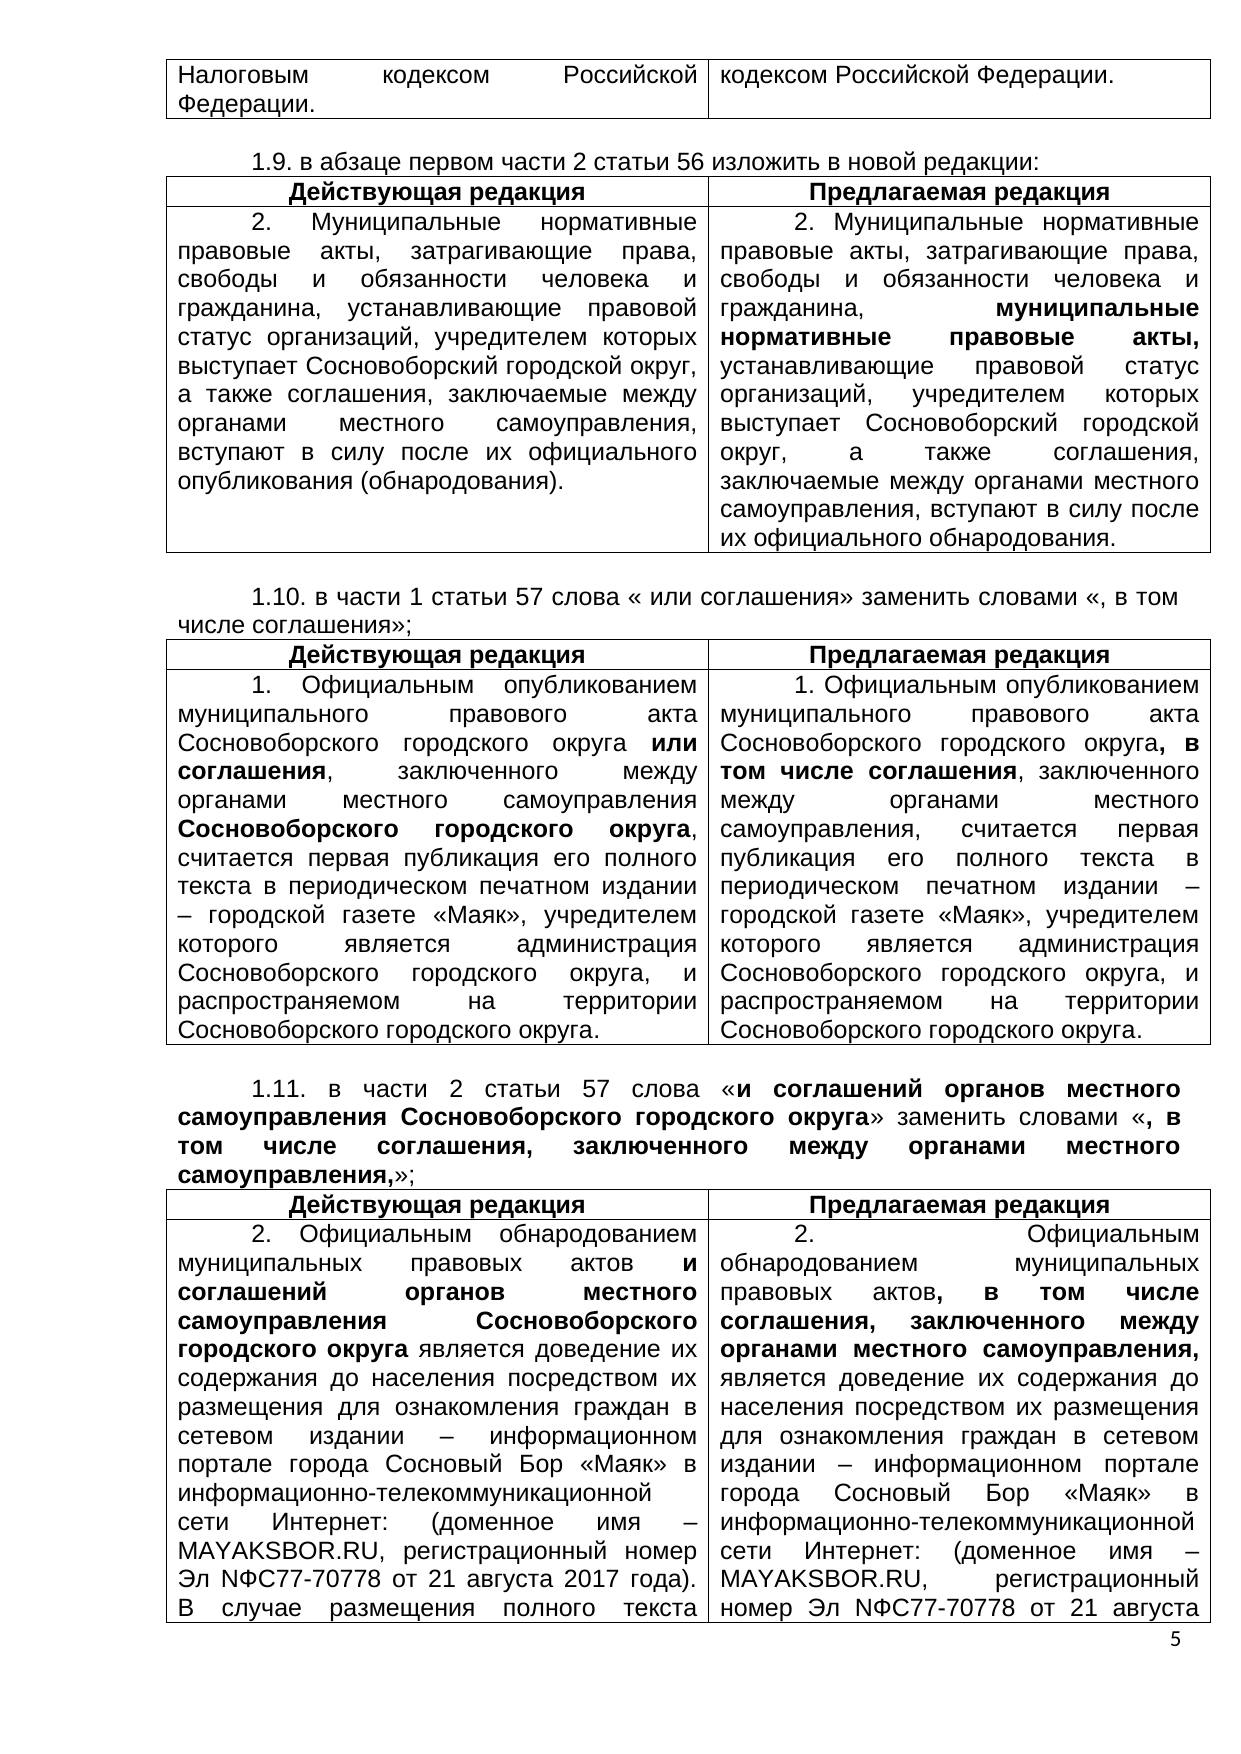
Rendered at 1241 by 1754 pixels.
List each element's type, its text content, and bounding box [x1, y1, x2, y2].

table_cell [709, 1220, 1210, 1622]
text 1.11. в части 2 статьи 57 слова «и соглашений органов местного самоуправления Сосновоборского городского округа» заменить словами «, в том числе соглашения, заключенного между органами местного самоуправления,»; [177, 1074, 1181, 1189]
table_header Предлагаемая редакция [709, 640, 1210, 669]
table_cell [167, 60, 708, 118]
table_cell 2. Муниципальные нормативные правовые акты, затрагивающие права, свободы и обязанности человека и гражданина, муниципальные нормативные правовые акты, устанавливающие правовой статус организаций, учредителем которых выступает Сосновоборский городской округ, а также соглашения, заключаемые между органами местного самоуправления, вступают в силу после их официального обнародования. [709, 207, 1210, 552]
table_header Действующая редакция [167, 177, 708, 206]
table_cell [709, 60, 1210, 118]
table_header Предлагаемая редакция [709, 1190, 1210, 1218]
table_header Действующая редакция [167, 1190, 708, 1218]
table_cell 2. Муниципальные нормативные правовые акты, затрагивающие права, свободы и обязанности человека и гражданина, устанавливающие правовой статус организаций, учредителем которых выступает Сосновоборский городской округ, а также соглашения, заключаемые между органами местного самоуправления, вступают в силу после их официального опубликования (обнародования). [167, 207, 708, 552]
table_header Действующая редакция [167, 640, 708, 669]
table_cell 1. Официальным опубликованием муниципального правового акта Сосновоборского городского округа или соглашения, заключенного между органами местного самоуправления Сосновоборского городского округа, считается первая публикация его полного текста в периодическом печатном издании – городской газете «Маяк», учредителем которого является администрация Сосновоборского городского округа, и распространяемом на территории Сосновоборского городского округа. [167, 670, 708, 1044]
table_header Предлагаемая редакция [709, 177, 1210, 206]
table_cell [167, 1220, 708, 1622]
table_cell 1. Официальным опубликованием муниципального правового акта Сосновоборского городского округа, в том числе соглашения, заключенного между органами местного самоуправления, считается первая публикация его полного текста в периодическом печатном издании – городской газете «Маяк», учредителем которого является администрация Сосновоборского городского округа, и распространяемом на территории Сосновоборского городского округа. [709, 670, 1210, 1044]
text 1.10. в части 1 статьи 57 слова « или соглашения» заменить словами «, в том числе соглашения»; [177, 582, 1181, 639]
text 1.9. в абзаце первом части 2 статьи 56 изложить в новой редакции: [177, 147, 1181, 176]
